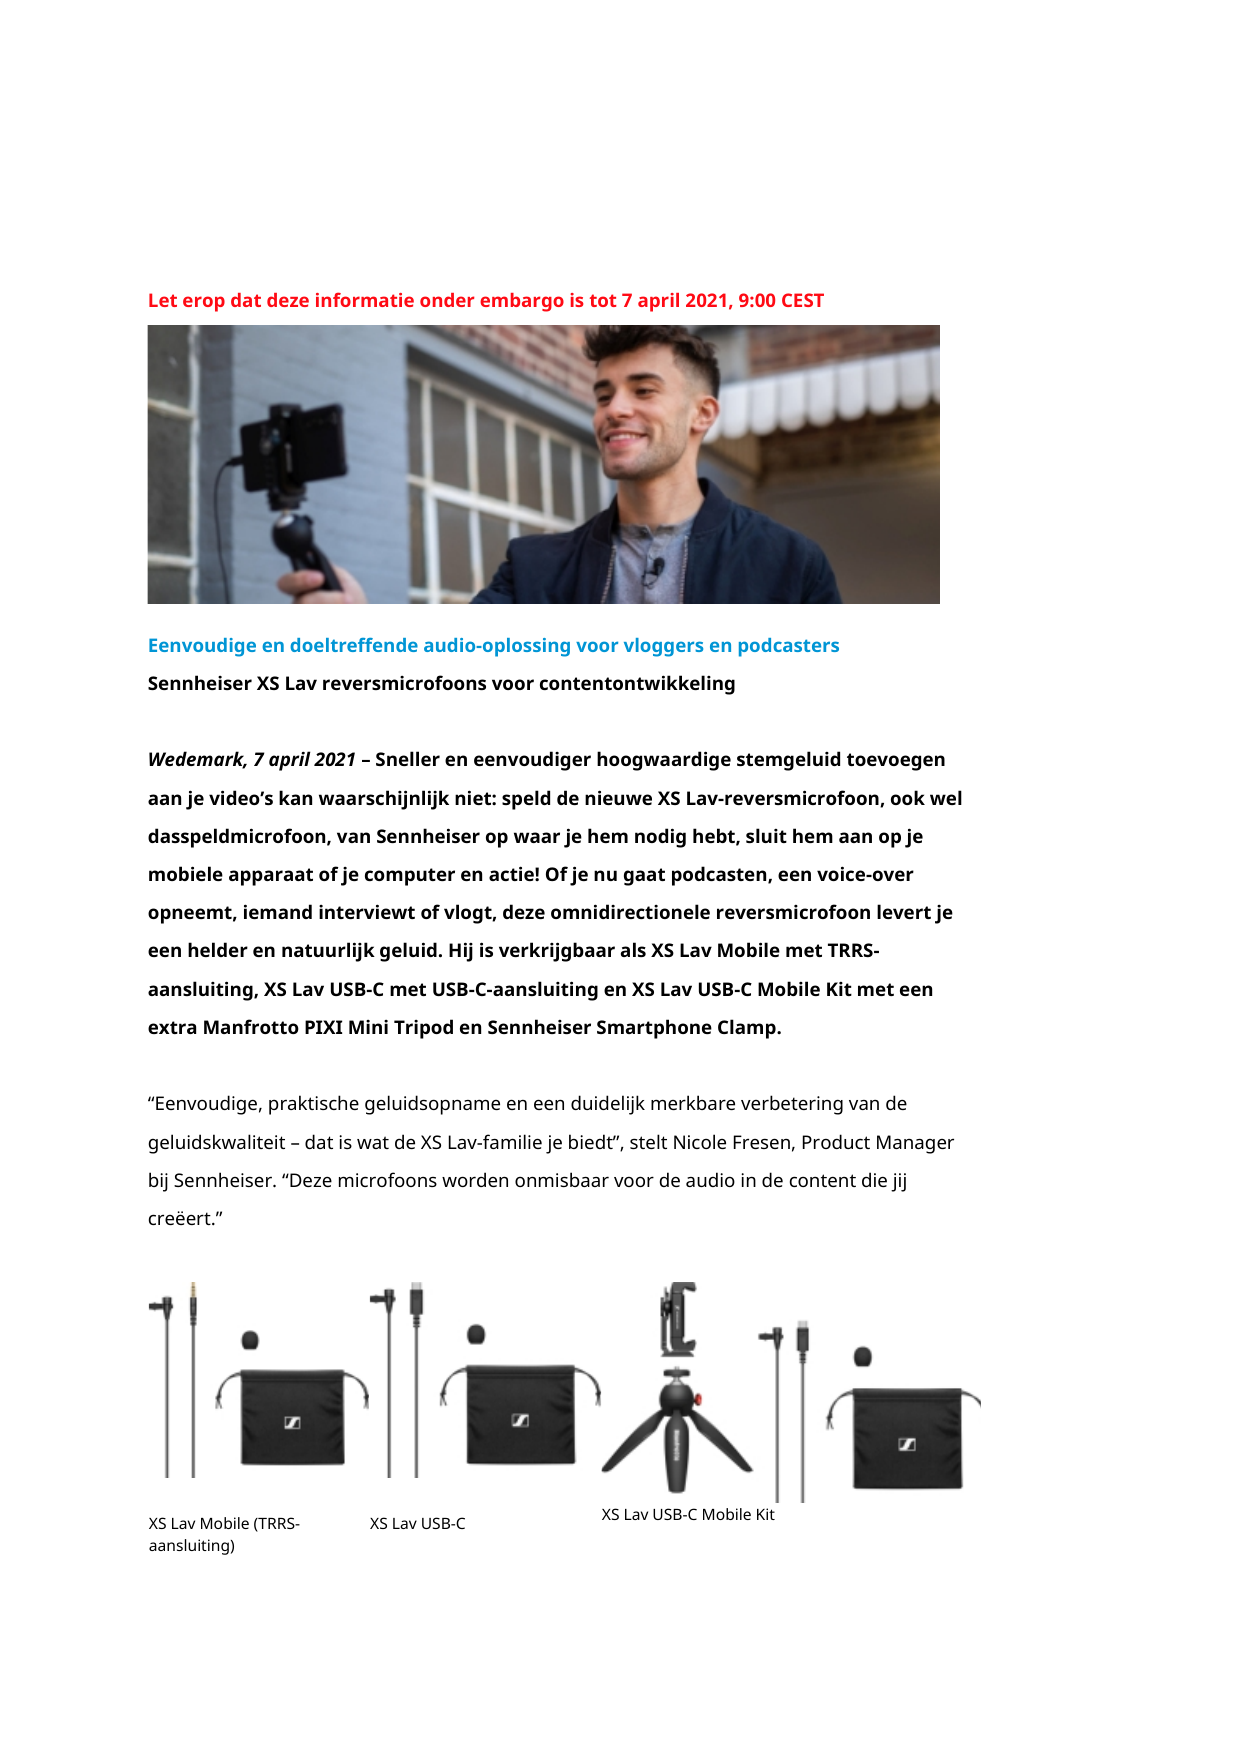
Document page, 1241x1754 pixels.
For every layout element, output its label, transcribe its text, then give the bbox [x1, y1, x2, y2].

picture [147, 325, 940, 604]
table_header XS Lav USB-C Mobile Kit [601, 1503, 981, 1556]
text Wedemark, 7 april 2021 – Sneller en eenvoudiger hoogwaardige stemgeluid toevoegen aan je video’s kan waarschijnlijk niet: speld de nieuwe XS Lav-reversmicrofoon, ook wel dasspeldmicrofoon, van Sennheiser op waar je hem nodig hebt, sluit hem aan op je mobiele apparaat of je computer en actie! Of je nu gaat podcasten, een voice-over opneemt, iemand interviewt of vlogt, deze omnidirectionele reversmicrofoon levert je een helder en natuurlijk geluid. Hij is verkrijgbaar als XS Lav Mobile met TRRS-aansluiting, XS Lav USB-C met USB-C-aansluiting en XS Lav USB-C Mobile Kit met een extra Manfrotto PIXI Mini Tripod en Sennheiser Smartphone Clamp. [148, 747, 968, 1040]
table_header XS Lav Mobile (TRRS-aansluiting) [148, 1478, 369, 1556]
text Sennheiser XS Lav reversmicrofoons voor contentontwikkeling [148, 670, 968, 696]
subtitle Eenvoudige en doeltreffende audio-oplossing voor vloggers en podcasters [148, 632, 968, 657]
table_header XS Lav USB-C [369, 1478, 601, 1556]
text Let erop dat deze informatie onder embargo is tot 7 april 2021, 9:00 CEST [148, 287, 968, 312]
text “Eenvoudige, praktische geluidsopname en een duidelijk merkbare verbetering van de geluidskwaliteit – dat is wat de XS Lav-familie je biedt”, stelt Nicole Fresen, Product Manager bij Sennheiser. “Deze microfoons worden onmisbaar voor de audio in de content die jij creëert.” [148, 1091, 968, 1231]
picture [148, 1282, 981, 1503]
